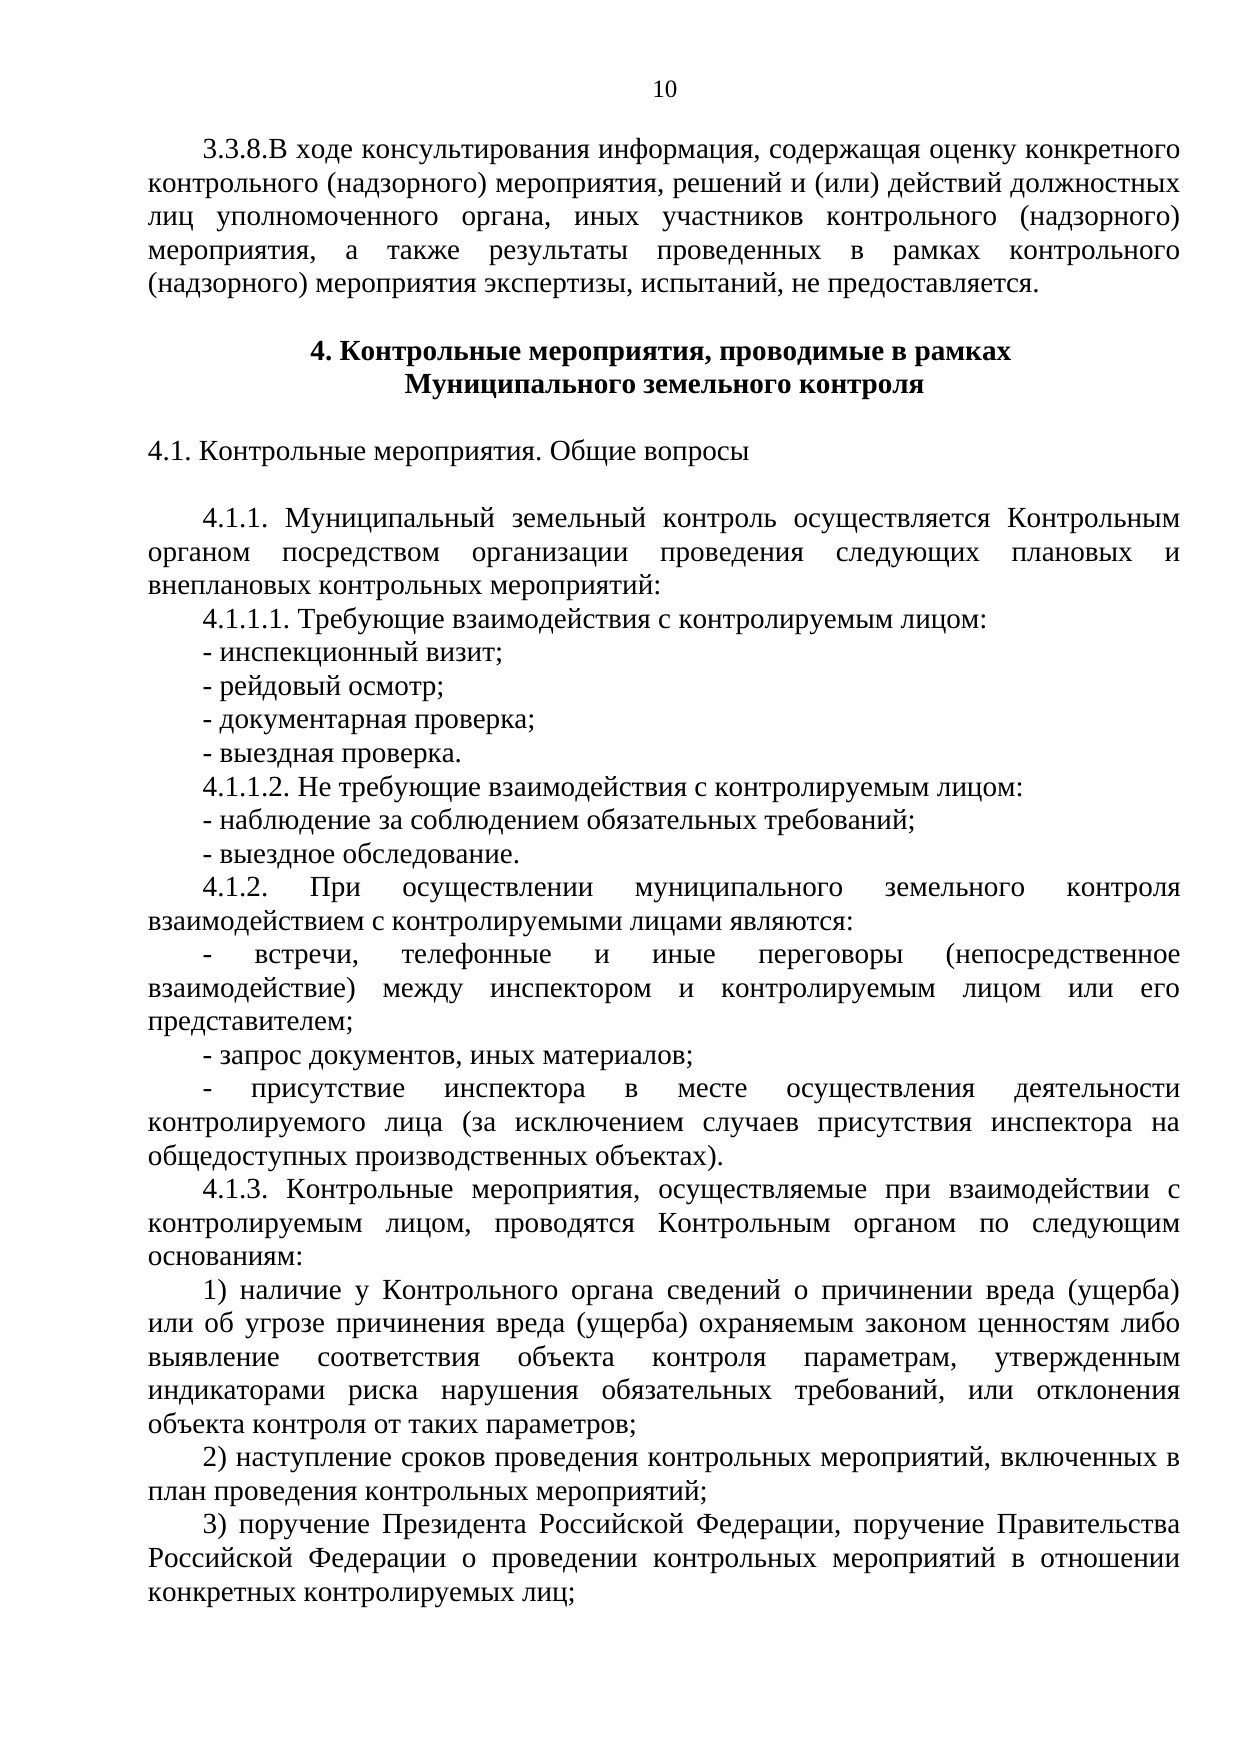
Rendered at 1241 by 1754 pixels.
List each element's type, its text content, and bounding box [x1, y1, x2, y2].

text 1) наличие у Контрольного органа сведений о причинении вреда (ущерба) или об угрозе причинения вреда (ущерба) охраняемым законом ценностям либо выявление соответствия объекта контроля параметрам, утвержденным индикаторами риска нарушения обязательных требований, или отклонения объекта контроля от таких параметров; [148, 1272, 1181, 1439]
text 4.1.1.1. Требующие взаимодействия с контролируемым лицом: [148, 601, 1181, 634]
text 4.1.1. Муниципальный земельный контроль осуществляется Контрольным органом посредством организации проведения следующих плановых и внеплановых контрольных мероприятий: [148, 500, 1181, 601]
text - инспекционный визит; [148, 634, 1181, 668]
text - рейдовый осмотр; [148, 668, 1181, 702]
text - документарная проверка; [148, 702, 1181, 735]
text - встречи, телефонные и иные переговоры (непосредственное взаимодействие) между инспектором и контролируемым лицом или его представителем; [148, 936, 1181, 1037]
text 3.3.8.В ходе консультирования информация, содержащая оценку конкретного контрольного (надзорного) мероприятия, решений и (или) действий должностных лиц уполномоченного органа, иных участников контрольного (надзорного) мероприятия, а также результаты проведенных в рамках контрольного (надзорного) мероприятия экспертизы, испытаний, не предоставляется. [148, 131, 1181, 299]
text 4.1. Контрольные мероприятия. Общие вопросы [148, 433, 1181, 467]
text 4.1.2. При осуществлении муниципального земельного контроля взаимодействием с контролируемыми лицами являются: [148, 869, 1181, 936]
text - запрос документов, иных материалов; [148, 1037, 1181, 1071]
text 4. Контрольные мероприятия, проводимые в рамках [148, 333, 1181, 366]
text - выездная проверка. [148, 735, 1181, 769]
text 2) наступление сроков проведения контрольных мероприятий, включенных в план проведения контрольных мероприятий; [148, 1439, 1181, 1507]
text - присутствие инспектора в месте осуществления деятельности контролируемого лица (за исключением случаев присутствия инспектора на общедоступных производственных объектах). [148, 1071, 1181, 1171]
text - выездное обследование. [148, 836, 1181, 869]
text Муниципального земельного контроля [148, 366, 1181, 400]
text - наблюдение за соблюдением обязательных требований; [148, 802, 1181, 836]
text 4.1.3. Контрольные мероприятия, осуществляемые при взаимодействии с контролируемым лицом, проводятся Контрольным органом по следующим основаниям: [148, 1171, 1181, 1272]
text 4.1.1.2. Не требующие взаимодействия с контролируемым лицом: [148, 769, 1181, 802]
text 3) поручение Президента Российской Федерации, поручение Правительства Российской Федерации о проведении контрольных мероприятий в отношении конкретных контролируемых лиц; [148, 1507, 1181, 1607]
